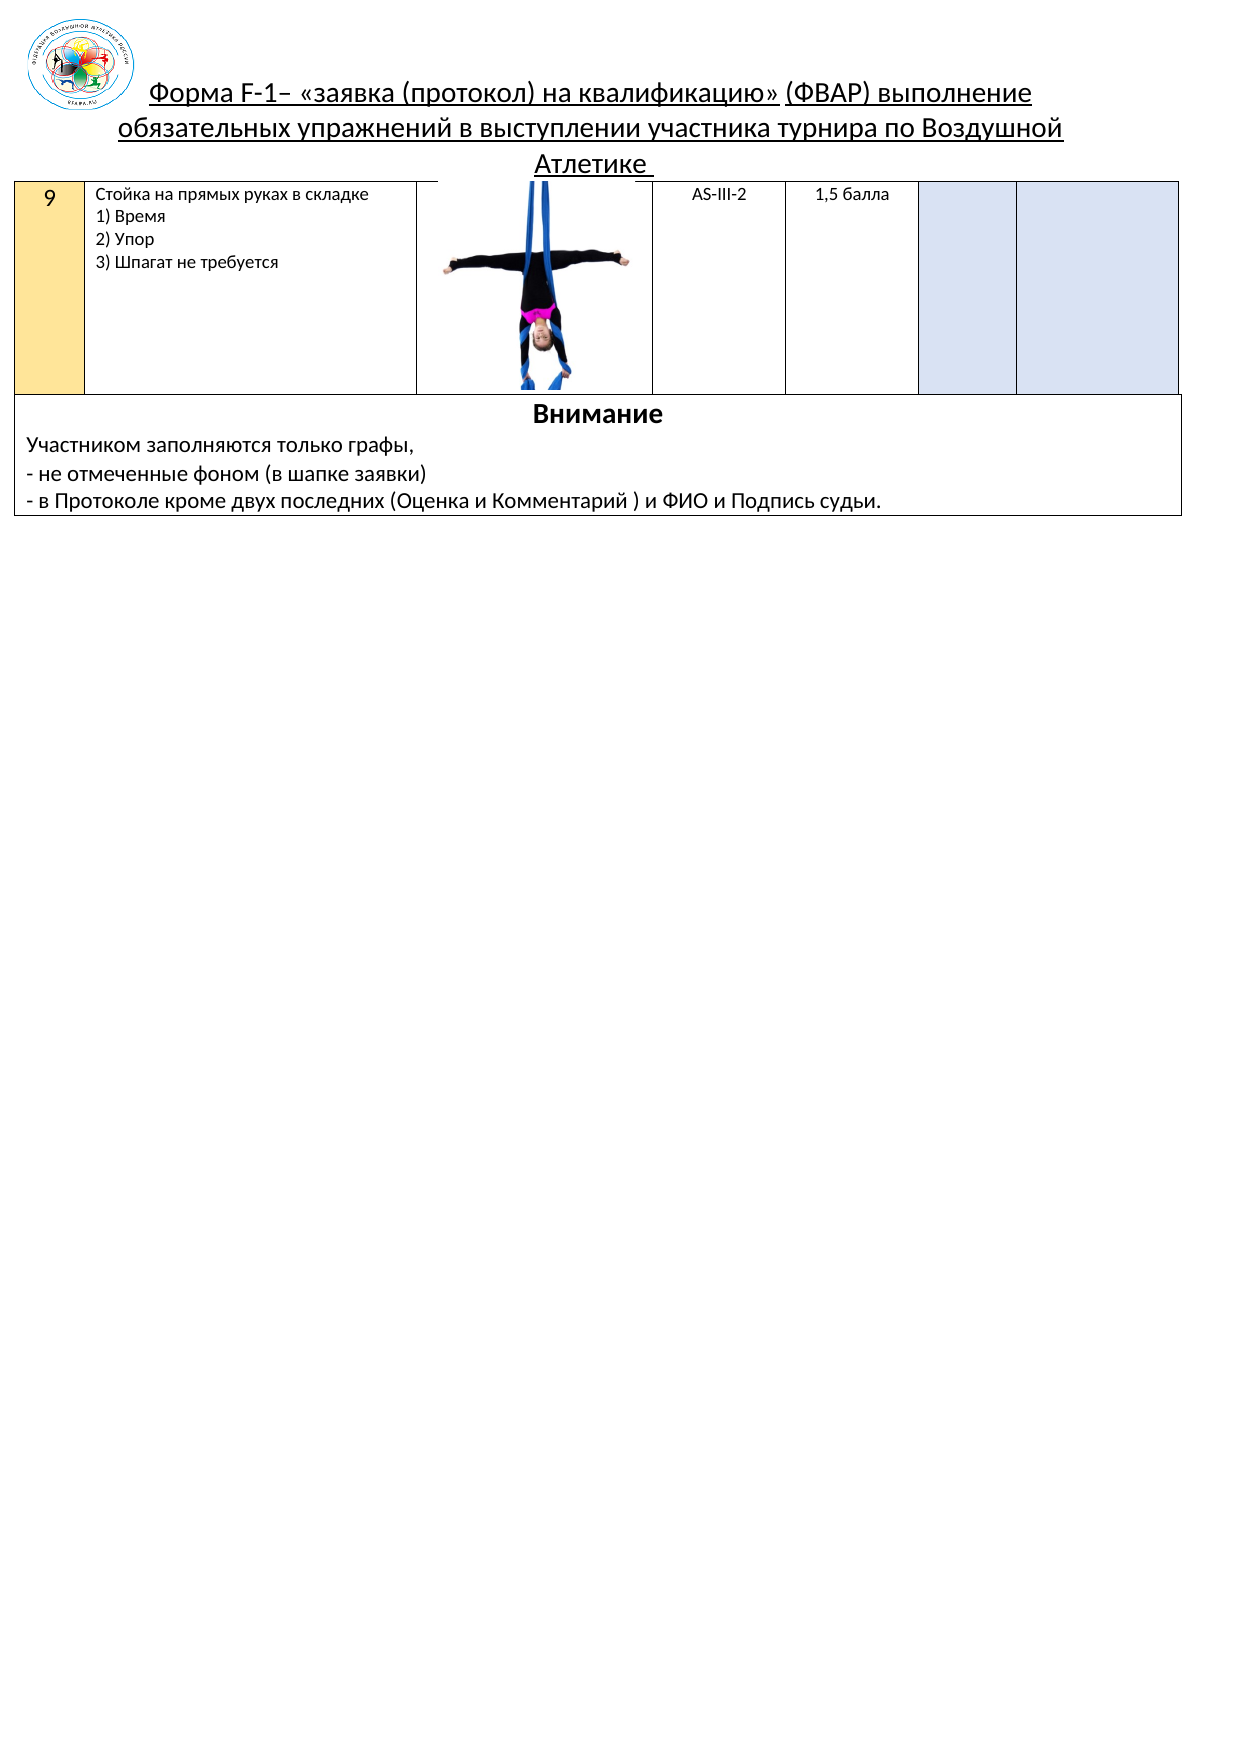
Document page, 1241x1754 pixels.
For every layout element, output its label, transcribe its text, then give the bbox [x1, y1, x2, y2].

table_cell Внимание Участником заполняются только графы, - не отмеченные фоном (в шапке заявки) - в Протоколе кроме двух последних (Оценка и Комментарий ) и ФИО и Подпись судьи. [15, 395, 1181, 515]
picture [27, 19, 135, 110]
table_cell [417, 182, 652, 394]
table_cell [1017, 182, 1178, 394]
picture [438, 181, 636, 390]
table_cell 1,5 балла [786, 182, 918, 394]
table_cell AS-III-2 [653, 182, 785, 394]
table_cell Стойка на прямых руках в складке 1) Время 2) Упор 3) Шпагат не требуется [85, 182, 416, 394]
table_cell [919, 182, 1016, 394]
table_cell 9 [15, 182, 84, 394]
